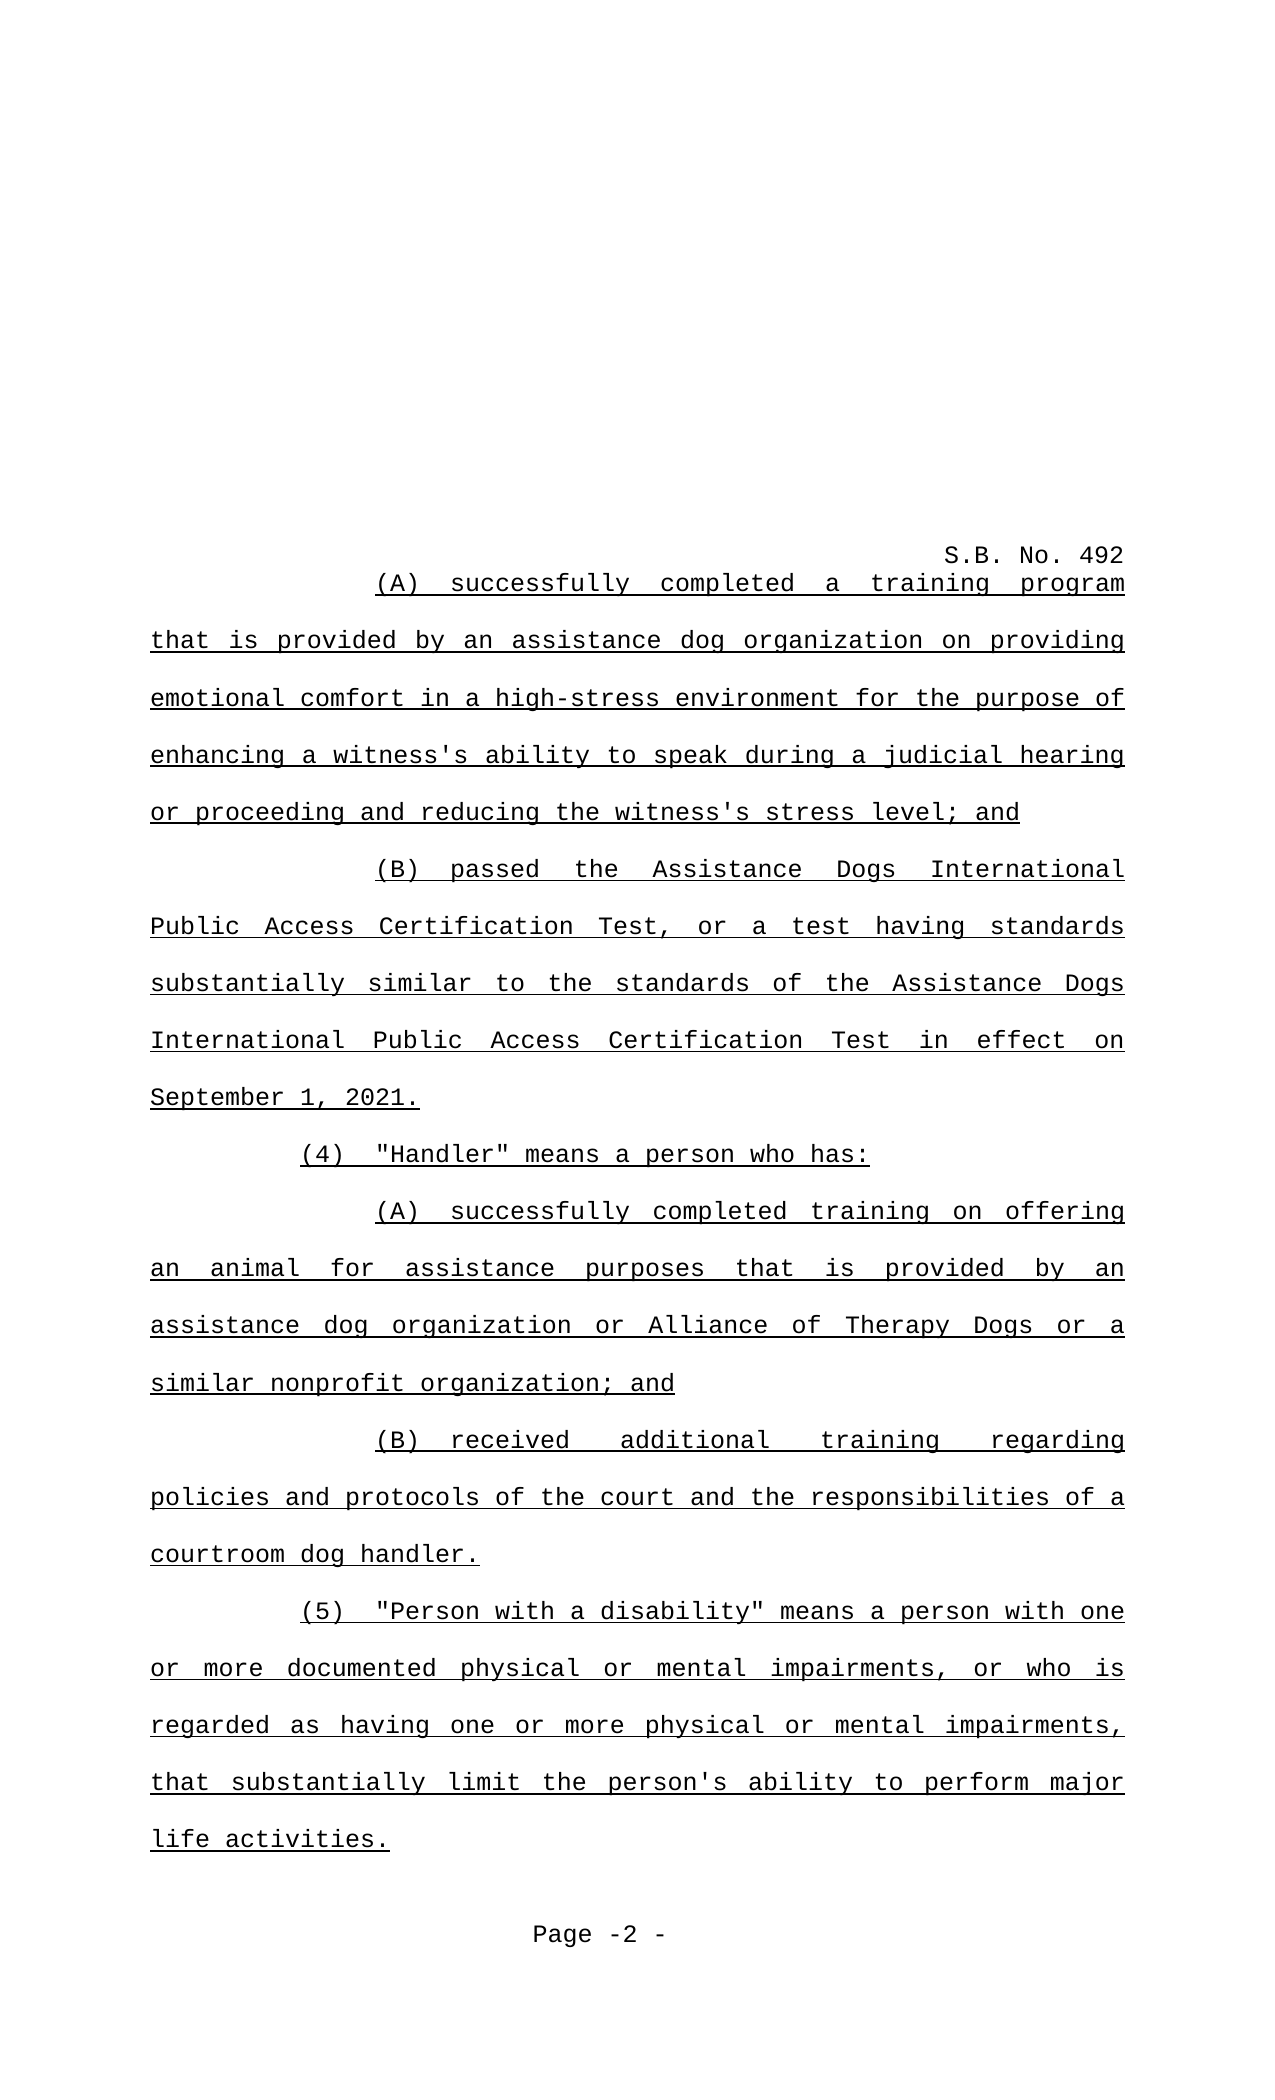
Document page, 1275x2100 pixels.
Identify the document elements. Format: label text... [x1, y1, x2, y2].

text (B) received additional training regarding policies and protocols of the court and the responsibilities of a courtroom dog handler. [150, 1509, 1125, 1570]
text (A) successfully completed a training program that is provided by an assistance dog organization on providing emotional comfort in a high-stress environment for the purpose of enhancing a witness's ability to speak during a judicial hearing or proceeding and reducing the witness's stress level; and [150, 710, 1125, 765]
text (A) successfully completed a training program that is provided by an assistance dog organization on providing emotional comfort in a high-stress environment for the purpose of enhancing a witness's ability to speak during a judicial hearing or proceeding and reducing the witness's stress level; and [150, 571, 1125, 651]
text (A) successfully completed a training program that is provided by an assistance dog organization on providing emotional comfort in a high-stress environment for the purpose of enhancing a witness's ability to speak during a judicial hearing or proceeding and reducing the witness's stress level; and [150, 767, 1125, 828]
text (B) passed the Assistance Dogs International Public Access Certification Test, or a test having standards substantially similar to the standards of the Assistance Dogs International Public Access Certification Test in effect on September 1, 2021. [150, 1052, 1125, 1113]
text (A) successfully completed training on offering an animal for assistance purposes that is provided by an assistance dog organization or Alliance of Therapy Dogs or a similar nonprofit organization; and [150, 1338, 1125, 1398]
text (4) "Handler" means a person who has: [150, 1142, 1125, 1170]
text (5) "Person with a disability" means a person with one or more documented physical or mental impairments, or who is regarded as having one or more physical or mental impairments, that substantially limit the person's ability to perform major life activities. [150, 1737, 1125, 1793]
text (5) "Person with a disability" means a person with one or more documented physical or mental impairments, or who is regarded as having one or more physical or mental impairments, that substantially limit the person's ability to perform major life activities. [150, 1598, 1125, 1679]
text (B) passed the Assistance Dogs International Public Access Certification Test, or a test having standards substantially similar to the standards of the Assistance Dogs International Public Access Certification Test in effect on September 1, 2021. [150, 938, 1125, 994]
text (B) received additional training regarding policies and protocols of the court and the responsibilities of a courtroom dog handler. [150, 1427, 1125, 1508]
text (5) "Person with a disability" means a person with one or more documented physical or mental impairments, or who is regarded as having one or more physical or mental impairments, that substantially limit the person's ability to perform major life activities. [150, 1680, 1125, 1736]
text (5) "Person with a disability" means a person with one or more documented physical or mental impairments, or who is regarded as having one or more physical or mental impairments, that substantially limit the person's ability to perform major life activities. [150, 1795, 1125, 1855]
text (A) successfully completed a training program that is provided by an assistance dog organization on providing emotional comfort in a high-stress environment for the purpose of enhancing a witness's ability to speak during a judicial hearing or proceeding and reducing the witness's stress level; and [150, 653, 1125, 708]
text (B) passed the Assistance Dogs International Public Access Certification Test, or a test having standards substantially similar to the standards of the Assistance Dogs International Public Access Certification Test in effect on September 1, 2021. [150, 995, 1125, 1051]
text (A) successfully completed training on offering an animal for assistance purposes that is provided by an assistance dog organization or Alliance of Therapy Dogs or a similar nonprofit organization; and [150, 1199, 1125, 1279]
text (B) passed the Assistance Dogs International Public Access Certification Test, or a test having standards substantially similar to the standards of the Assistance Dogs International Public Access Certification Test in effect on September 1, 2021. [150, 856, 1125, 937]
text (A) successfully completed training on offering an animal for assistance purposes that is provided by an assistance dog organization or Alliance of Therapy Dogs or a similar nonprofit organization; and [150, 1281, 1125, 1336]
